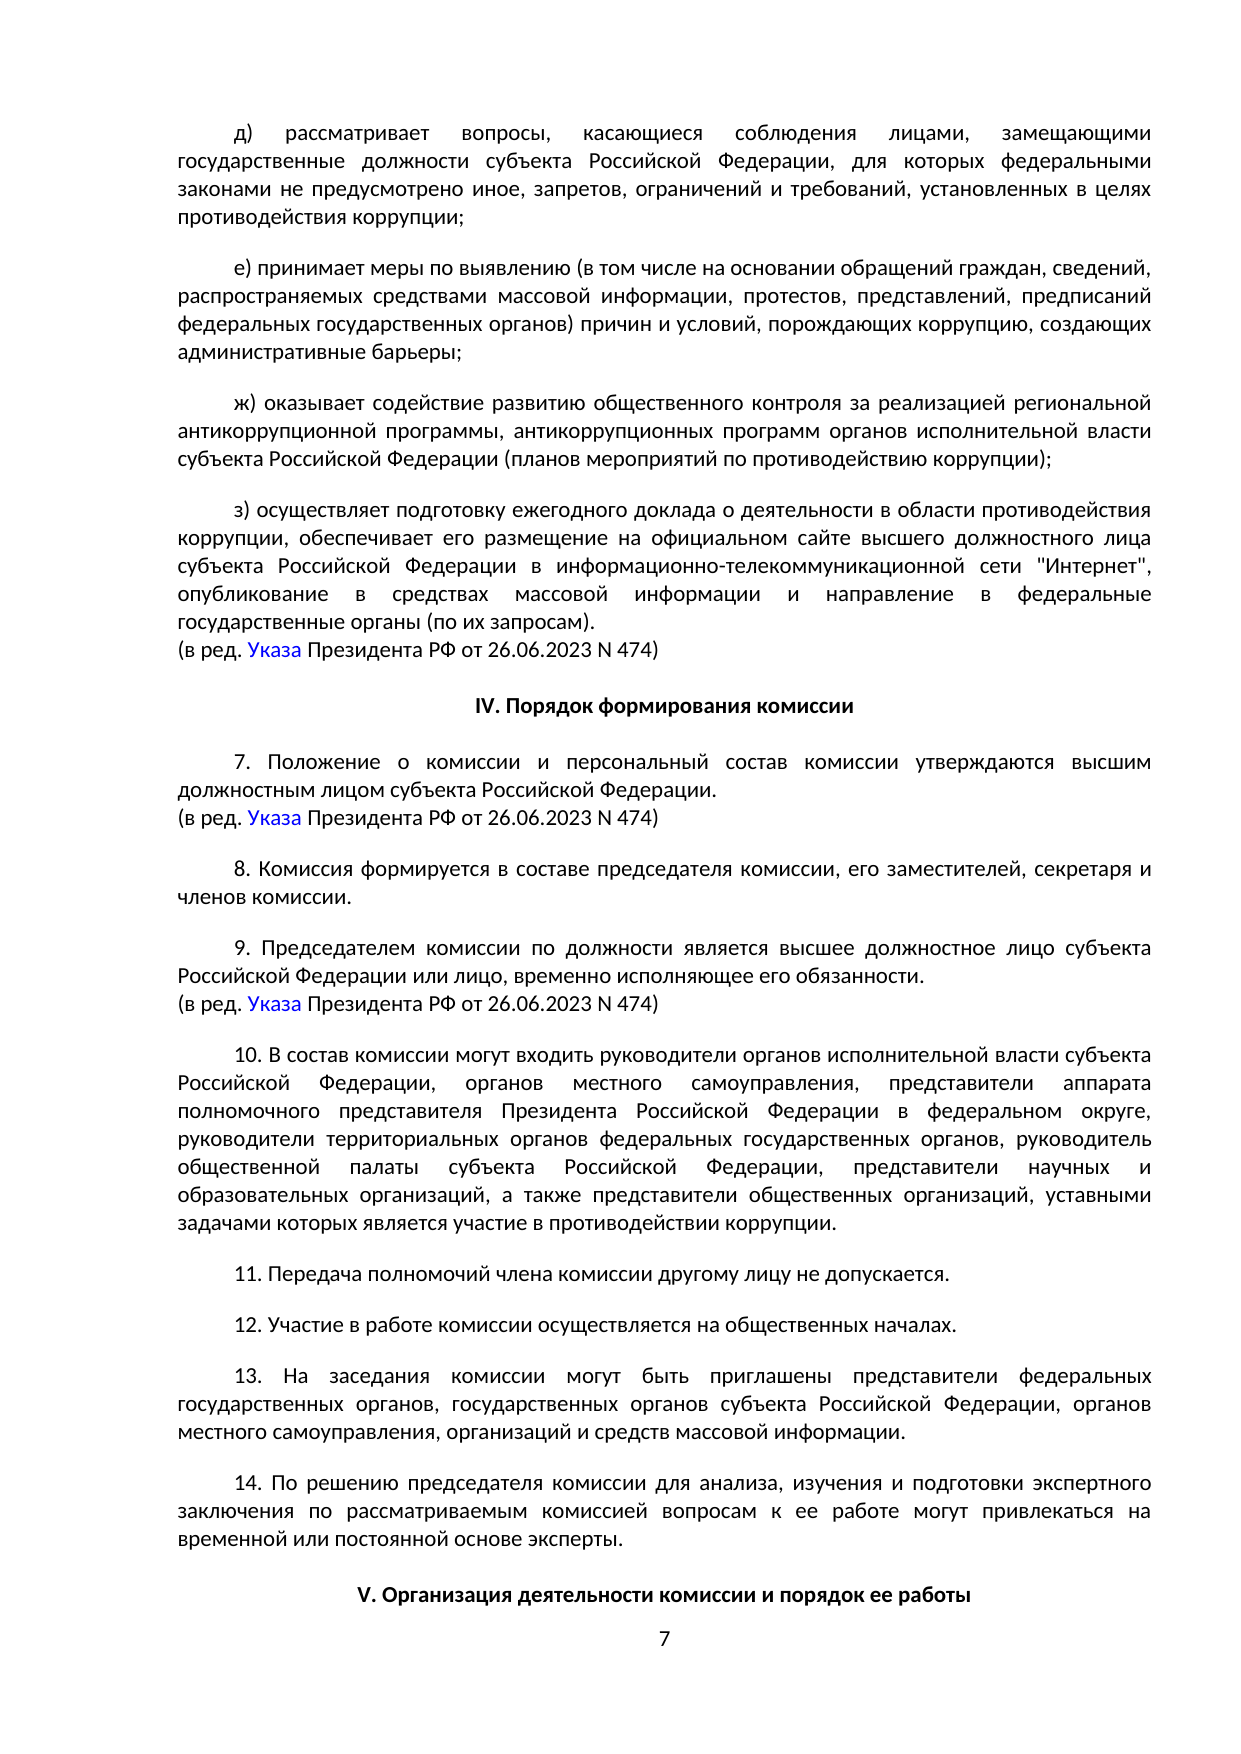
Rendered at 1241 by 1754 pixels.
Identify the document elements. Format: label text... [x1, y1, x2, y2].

text (в ред. Указа Президента РФ от 26.06.2023 N 474) [177, 803, 1152, 831]
text з) осуществляет подготовку ежегодного доклада о деятельности в области противодействия коррупции, обеспечивает его размещение на официальном сайте высшего должностного лица субъекта Российской Федерации в информационно-телекоммуникационной сети "Интернет", опубликование в средствах массовой информации и направление в федеральные государственные органы (по их запросам). [177, 495, 1152, 635]
text д) рассматривает вопросы, касающиеся соблюдения лицами, замещающими государственные должности субъекта Российской Федерации, для которых федеральными законами не предусмотрено иное, запретов, ограничений и требований, установленных в целях противодействия коррупции; [177, 118, 1152, 230]
text 8. Комиссия формируется в составе председателя комиссии, его заместителей, секретаря и членов комиссии. [177, 854, 1152, 910]
title IV. Порядок формирования комиссии [177, 691, 1152, 719]
text (в ред. Указа Президента РФ от 26.06.2023 N 474) [177, 635, 1152, 663]
text 9. Председателем комиссии по должности является высшее должностное лицо субъекта Российской Федерации или лицо, временно исполняющее его обязанности. [177, 933, 1152, 989]
text 14. По решению председателя комиссии для анализа, изучения и подготовки экспертного заключения по рассматриваемым комиссией вопросам к ее работе могут привлекаться на временной или постоянной основе эксперты. [177, 1468, 1152, 1552]
text ж) оказывает содействие развитию общественного контроля за реализацией региональной антикоррупционной программы, антикоррупционных программ органов исполнительной власти субъекта Российской Федерации (планов мероприятий по противодействию коррупции); [177, 388, 1152, 472]
text 11. Передача полномочий члена комиссии другому лицу не допускается. [177, 1259, 1152, 1287]
text (в ред. Указа Президента РФ от 26.06.2023 N 474) [177, 989, 1152, 1017]
text 7. Положение о комиссии и персональный состав комиссии утверждаются высшим должностным лицом субъекта Российской Федерации. [177, 747, 1152, 803]
title V. Организация деятельности комиссии и порядок ее работы [177, 1580, 1152, 1608]
text е) принимает меры по выявлению (в том числе на основании обращений граждан, сведений, распространяемых средствами массовой информации, протестов, представлений, предписаний федеральных государственных органов) причин и условий, порождающих коррупцию, создающих административные барьеры; [177, 253, 1152, 365]
text 12. Участие в работе комиссии осуществляется на общественных началах. [177, 1310, 1152, 1338]
text 13. На заседания комиссии могут быть приглашены представители федеральных государственных органов, государственных органов субъекта Российской Федерации, органов местного самоуправления, организаций и средств массовой информации. [177, 1361, 1152, 1445]
text 10. В состав комиссии могут входить руководители органов исполнительной власти субъекта Российской Федерации, органов местного самоуправления, представители аппарата полномочного представителя Президента Российской Федерации в федеральном округе, руководители территориальных органов федеральных государственных органов, руководитель общественной палаты субъекта Российской Федерации, представители научных и образовательных организаций, а также представители общественных организаций, уставными задачами которых является участие в противодействии коррупции. [177, 1040, 1152, 1236]
